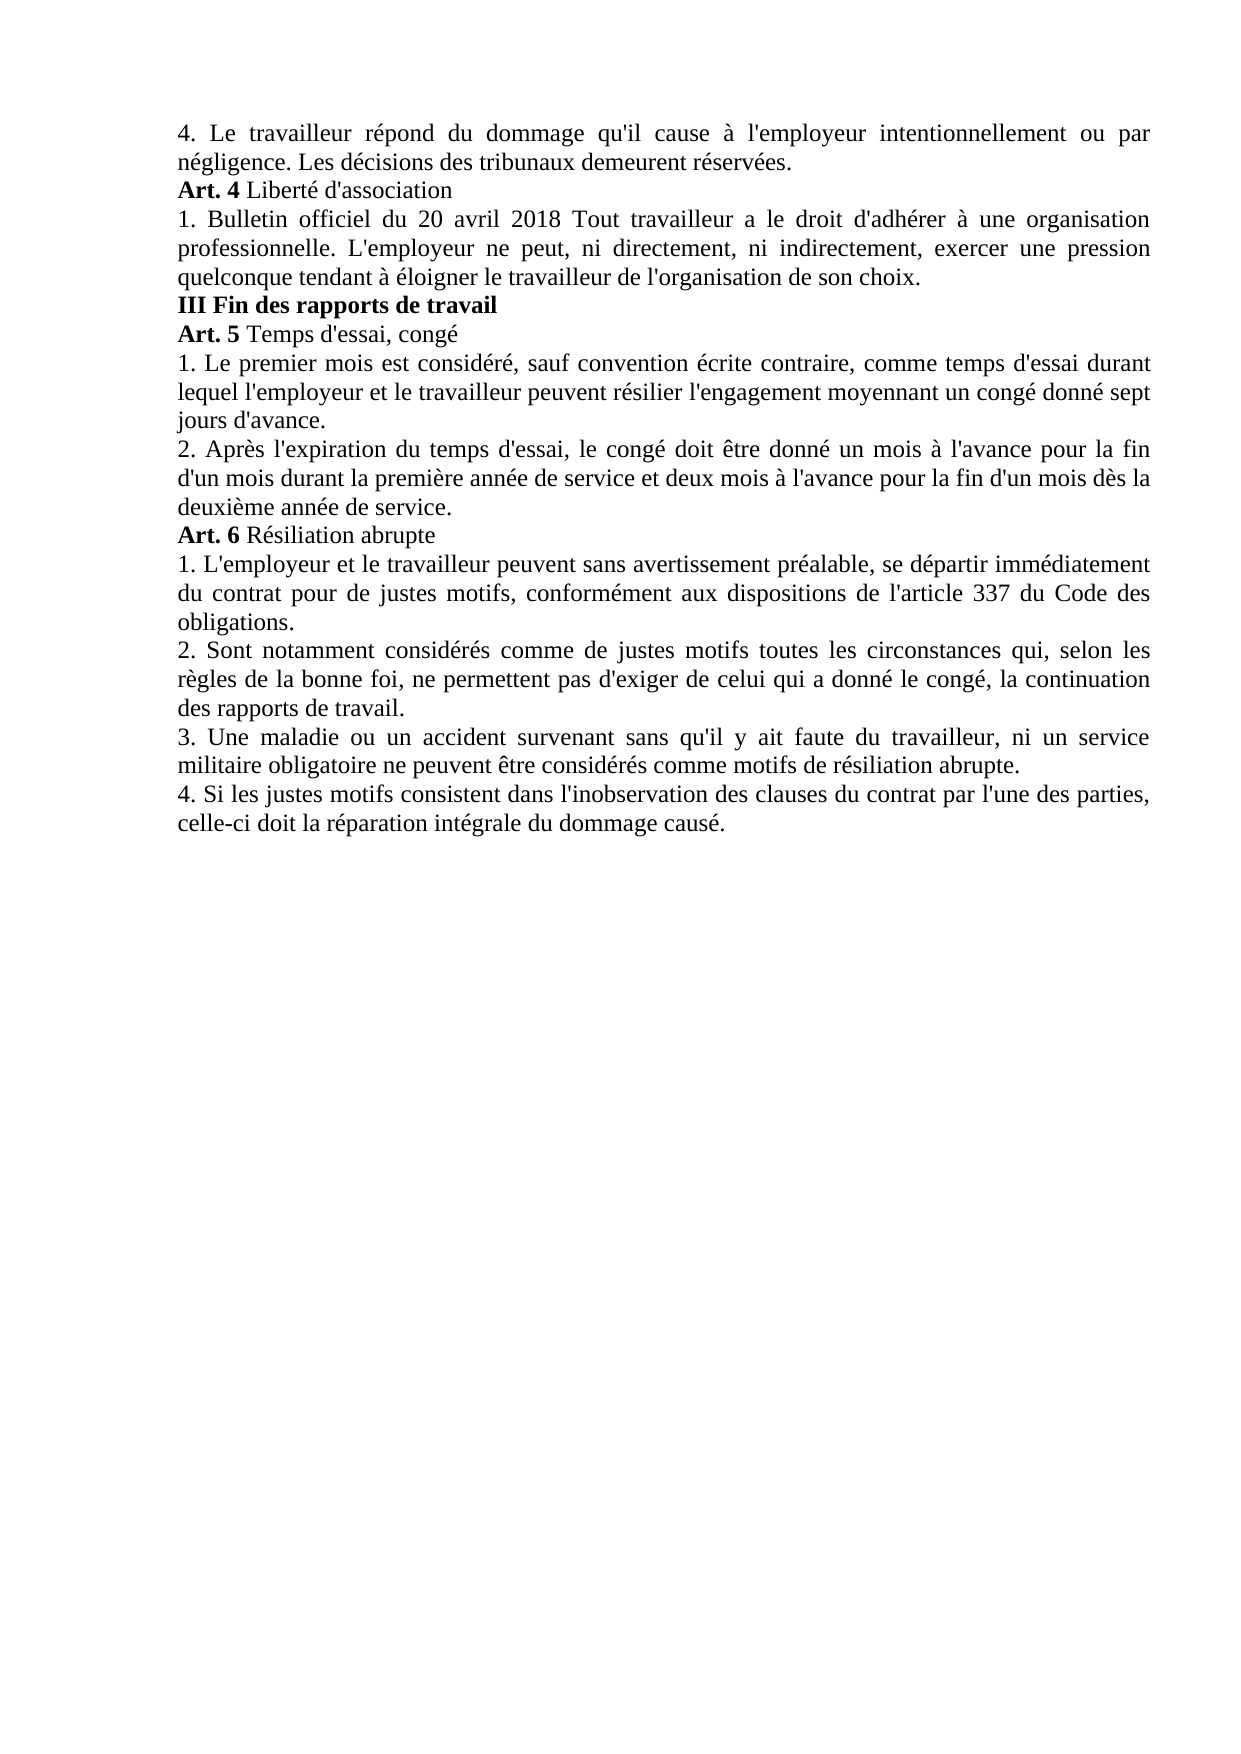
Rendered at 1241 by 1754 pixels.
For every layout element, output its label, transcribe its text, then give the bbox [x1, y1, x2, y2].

text Art. 6 Résiliation abrupte [177, 521, 1152, 549]
text 1. L'employeur et le travailleur peuvent sans avertissement préalable, se départir immédiatement du contrat pour de justes motifs, conformément aux dispositions de l'article 337 du Code des obligations. [177, 549, 1152, 636]
text 1. Bulletin officiel du 20 avril 2018 Tout travailleur a le droit d'adhérer à une organisation professionnelle. L'employeur ne peut, ni directement, ni indirectement, exercer une pression quelconque tendant à éloigner le travailleur de l'organisation de son choix. [177, 204, 1152, 291]
text 1. Le premier mois est considéré, sauf convention écrite contraire, comme temps d'essai durant lequel l'employeur et le travailleur peuvent résilier l'engagement moyennant un congé donné sept jours d'avance. [177, 348, 1152, 434]
text 3. Une maladie ou un accident survenant sans qu'il y ait faute du travailleur, ni un service militaire obligatoire ne peuvent être considérés comme motifs de résiliation abrupte. [177, 722, 1152, 779]
text III Fin des rapports de travail [177, 291, 1152, 319]
text 4. Le travailleur répond du dommage qu'il cause à l'employeur intentionnellement ou par négligence. Les décisions des tribunaux demeurent réservées. [177, 118, 1152, 176]
text 4. Si les justes motifs consistent dans l'inobservation des clauses du contrat par l'une des parties, celle-ci doit la réparation intégrale du dommage causé. [177, 779, 1152, 837]
text Art. 5 Temps d'essai, congé [177, 319, 1152, 348]
text 2. Après l'expiration du temps d'essai, le congé doit être donné un mois à l'avance pour la fin d'un mois durant la première année de service et deux mois à l'avance pour la fin d'un mois dès la deuxième année de service. [177, 434, 1152, 521]
text 2. Sont notamment considérés comme de justes motifs toutes les circonstances qui, selon les règles de la bonne foi, ne permettent pas d'exiger de celui qui a donné le congé, la continuation des rapports de travail. [177, 636, 1152, 722]
text Art. 4 Liberté d'association [177, 176, 1152, 204]
